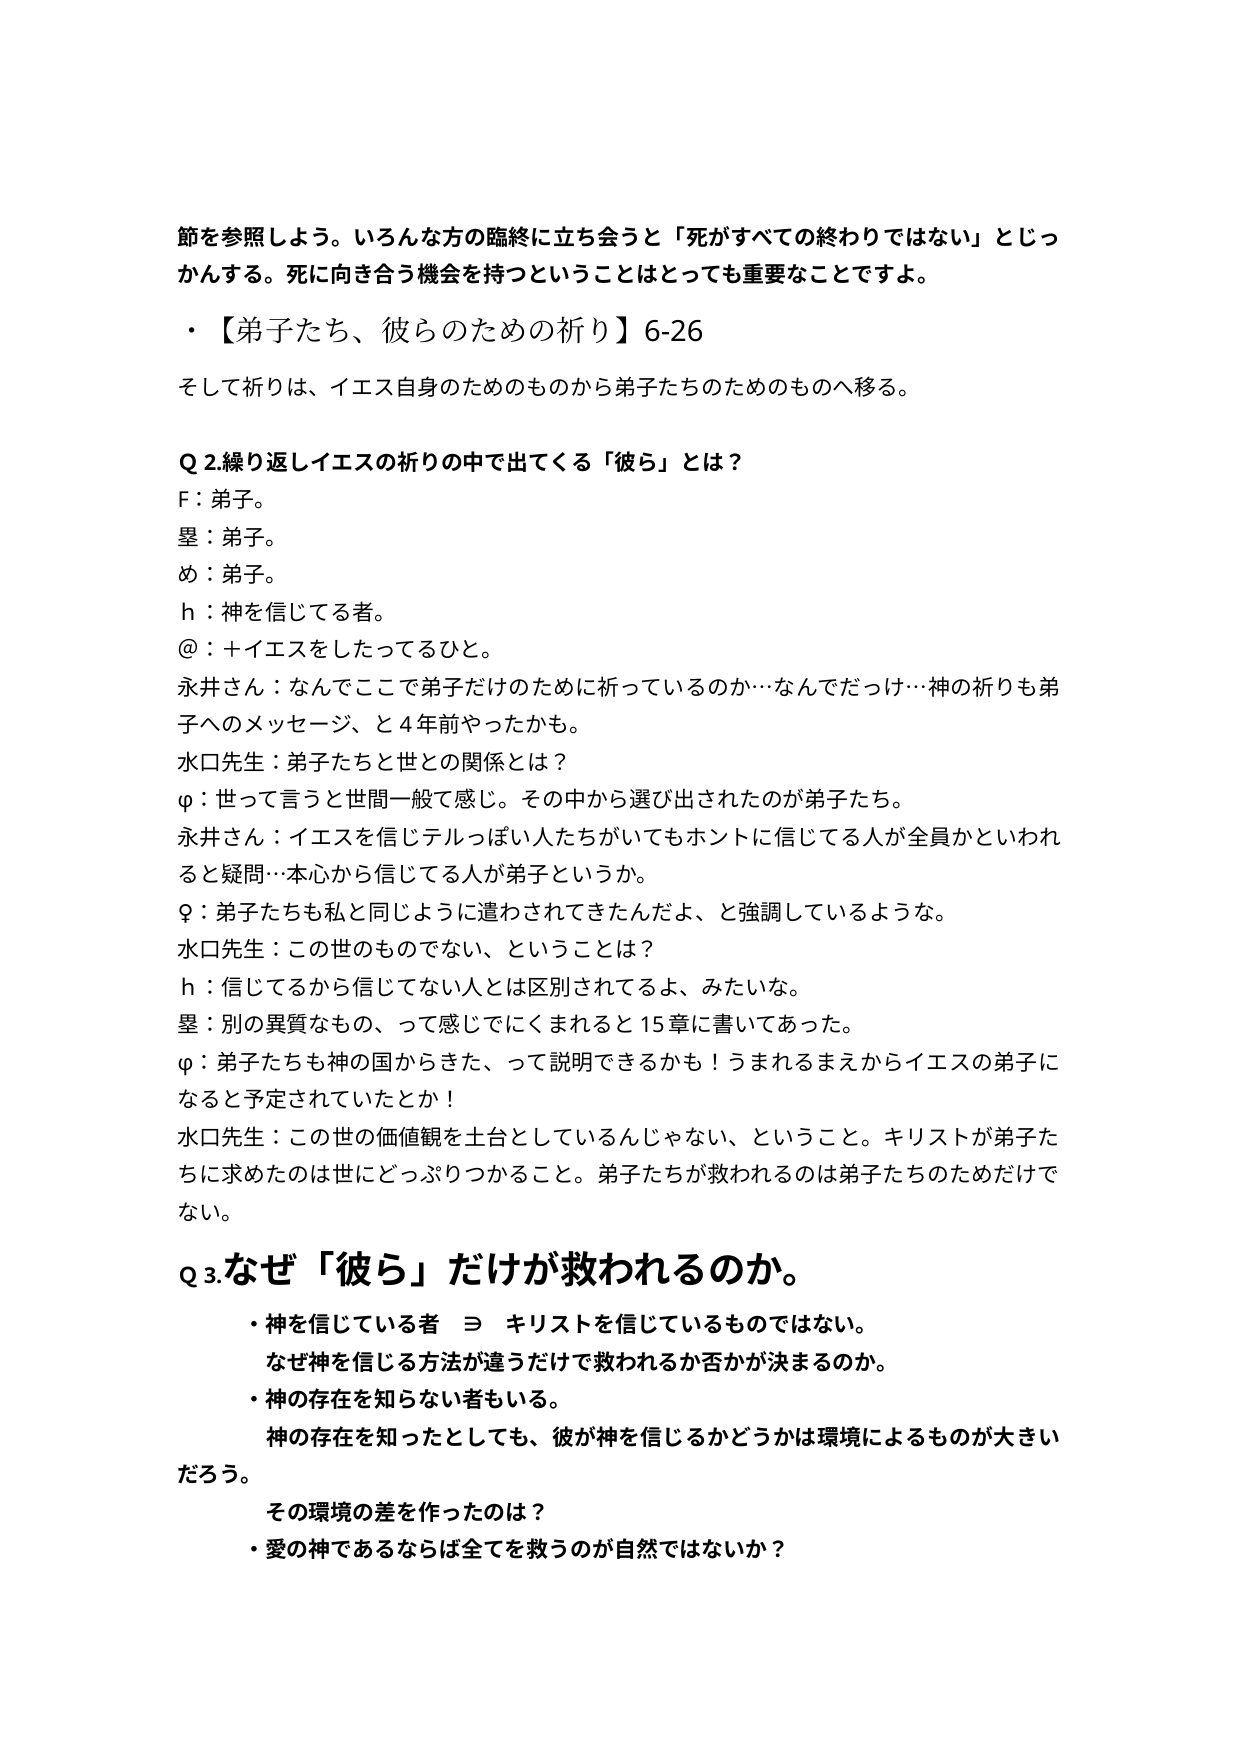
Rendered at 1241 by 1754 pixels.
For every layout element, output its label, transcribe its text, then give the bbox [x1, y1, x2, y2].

text ＠：＋イエスをしたってるひと。 [177, 629, 1063, 667]
text 水口先生：弟子たちと世との関係とは？ [177, 742, 1063, 779]
text 神の存在を知ったとしても、彼が神を信じるかどうかは環境によるものが大きいだろう。 [177, 1417, 1063, 1492]
text ・神の存在を知らない者もいる。 [177, 1379, 1063, 1417]
text 水口先生：この世のものでない、ということは？ [177, 929, 1063, 967]
text ｈ：信じてるから信じてない人とは区別されてるよ、みたいな。 [177, 967, 1063, 1004]
text Ｑ2.繰り返しイエスの祈りの中で出てくる「彼ら」とは？ [177, 442, 1063, 479]
text 永井さん：なんでここで弟子だけのために祈っているのか…なんでだっけ…神の祈りも弟子へのメッセージ、と4年前やったかも。 [177, 667, 1063, 742]
text そして祈りは、イエス自身のためのものから弟子たちのためのものへ移る。 [177, 367, 1063, 404]
text め：弟子。 [177, 554, 1063, 592]
text 水口先生：この世の価値観を土台としているんじゃない、ということ。キリストが弟子たちに求めたのは世にどっぷりつかること。弟子たちが救われるのは弟子たちのためだけでない。 [177, 1117, 1063, 1229]
text ♀：弟子たちも私と同じように遣わされてきたんだよ、と強調しているような。 [177, 892, 1063, 929]
text なぜ神を信じる方法が違うだけで救われるか否かが決まるのか。 [177, 1342, 1063, 1379]
text F：弟子。 [177, 479, 1063, 517]
text 永井さん：イエスを信じテルっぽい人たちがいてもホントに信じてる人が全員かといわれると疑問…本心から信じてる人が弟子というか。 [177, 817, 1063, 892]
text ｈ：神を信じてる者。 [177, 592, 1063, 629]
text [177, 217, 1063, 292]
text φ：世って言うと世間一般て感じ。その中から選び出されたのが弟子たち。 [177, 779, 1063, 817]
text ・愛の神であるならば全てを救うのが自然ではないか？ [177, 1529, 1063, 1567]
text ・【弟子たち、彼らのための祈り】6-26 [177, 292, 1063, 367]
text Ｑ3.なぜ「彼ら」だけが救われるのか。 [177, 1229, 1063, 1304]
text 塁：弟子。 [177, 517, 1063, 554]
text その環境の差を作ったのは？ [177, 1492, 1063, 1529]
text φ：弟子たちも神の国からきた、って説明できるかも！うまれるまえからイエスの弟子になると予定されていたとか！ [177, 1042, 1063, 1117]
text ・神を信じている者 ∋ キリストを信じているものではない。 [177, 1304, 1063, 1342]
text 塁：別の異質なもの、って感じでにくまれると15章に書いてあった。 [177, 1004, 1063, 1042]
